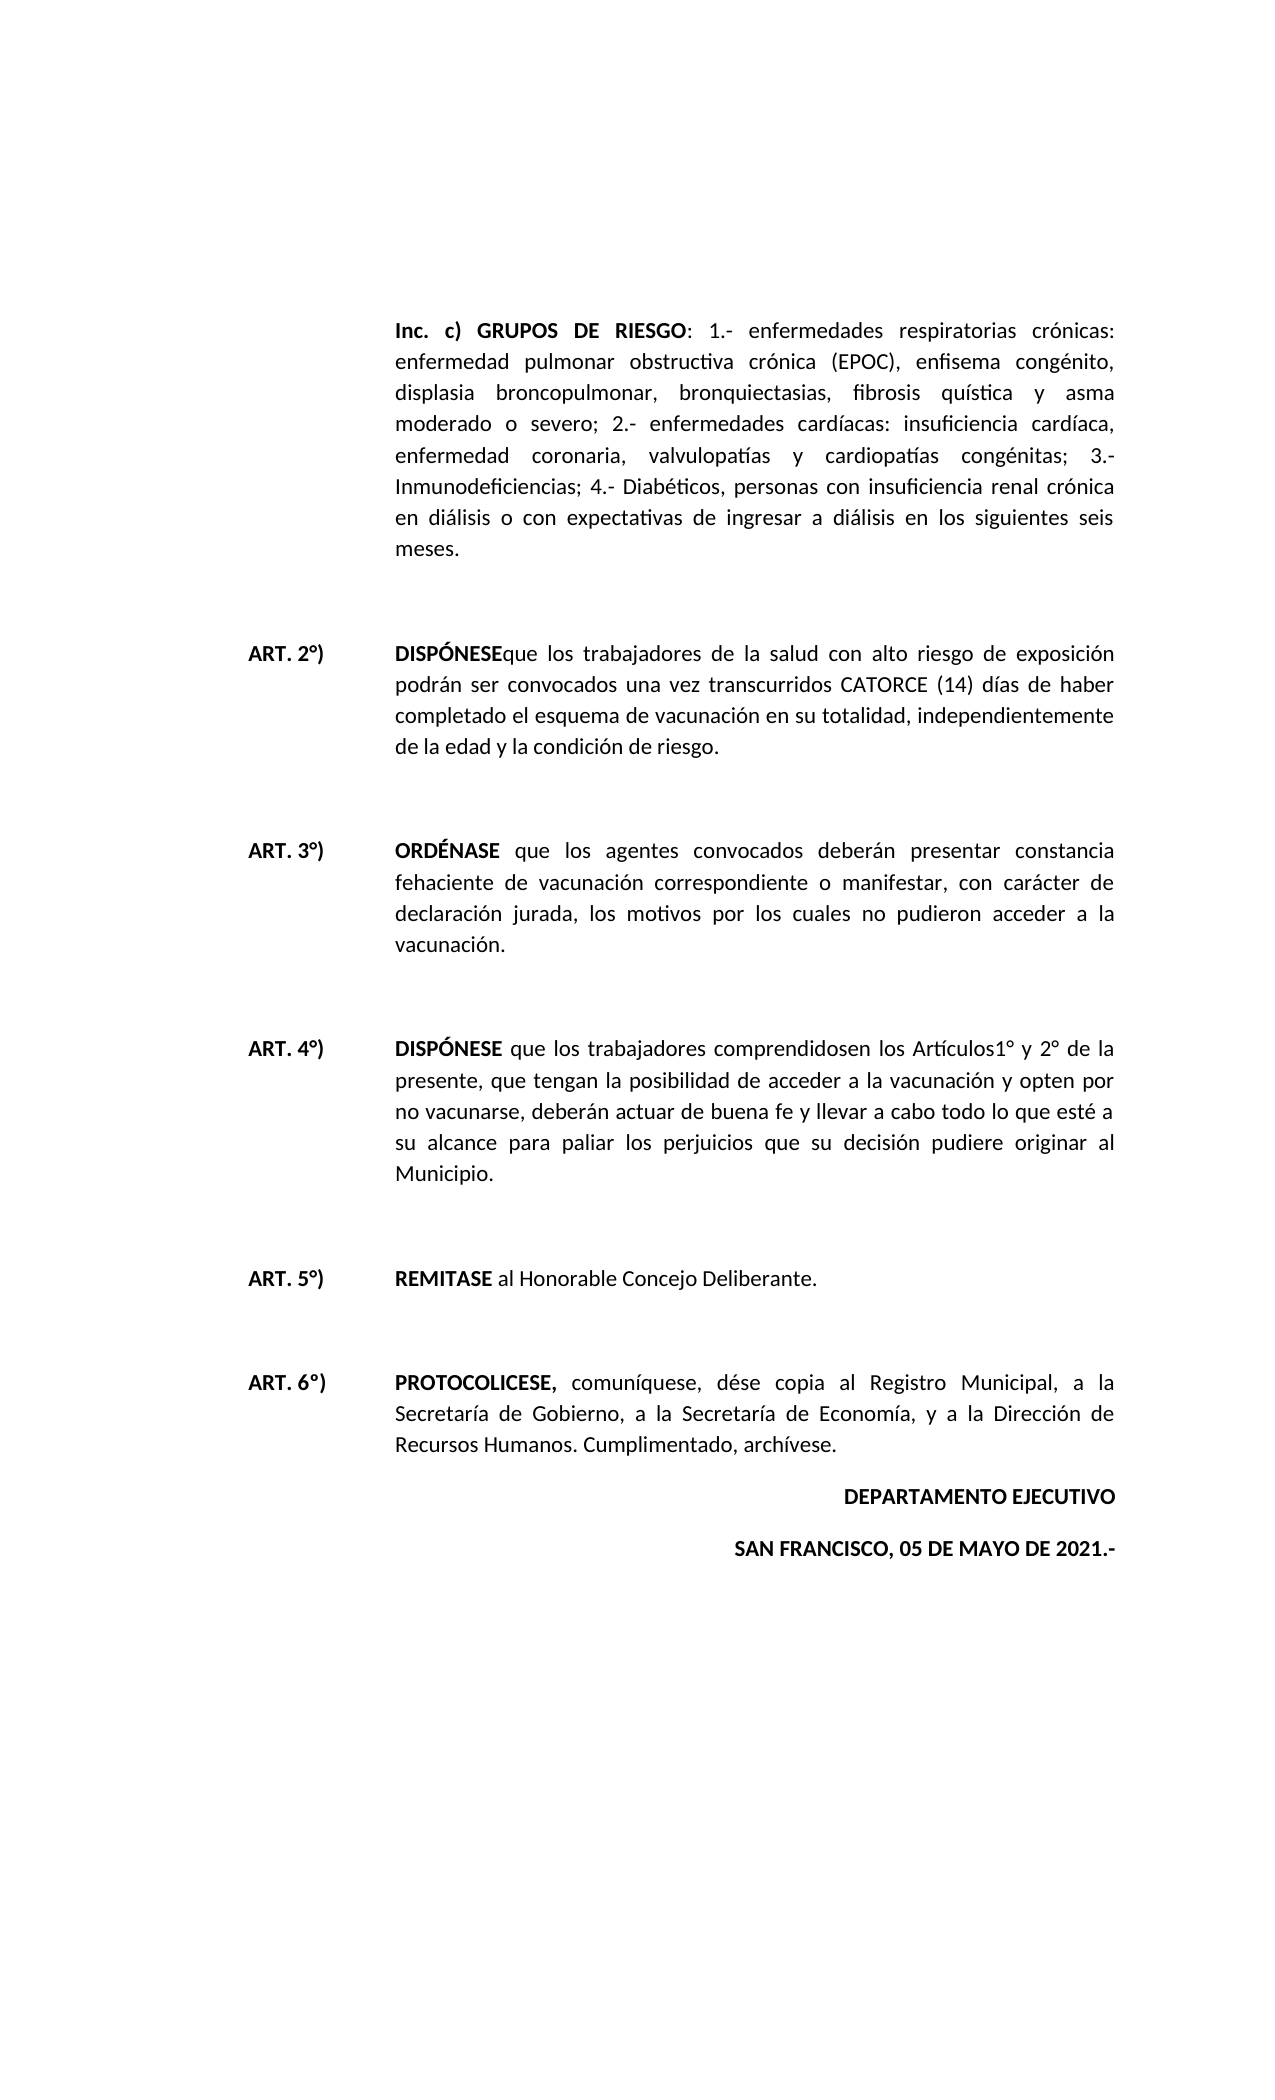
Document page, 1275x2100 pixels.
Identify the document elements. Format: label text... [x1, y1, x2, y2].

text ART. 3°) ORDÉNASE que los agentes convocados deberán presentar constancia fehaciente de vacunación correspondiente o manifestar, con carácter de declaración jurada, los motivos por los cuales no pudieron acceder a la vacunación. [248, 834, 1116, 959]
text ART. 2°) DISPÓNESEque los trabajadores de la salud con alto riesgo de exposición podrán ser convocados una vez transcurridos CATORCE (14) días de haber completado el esquema de vacunación en su totalidad, independientemente de la edad y la condición de riesgo. [248, 636, 1116, 761]
text SAN FRANCISCO, 05 DE MAYO DE 2021.- [248, 1532, 1116, 1563]
text Inc. c) GRUPOS DE RIESGO: 1.- enfermedades respiratorias crónicas: enfermedad pulmonar obstructiva crónica (EPOC), enfisema congénito, displasia broncopulmonar, bronquiectasias, fibrosis quística y asma moderado o severo; 2.- enfermedades cardíacas: insuficiencia cardíaca, enfermedad coronaria, valvulopatías y cardiopatías congénitas; 3.- Inmunodeficiencias; 4.- Diabéticos, personas con insuficiencia renal crónica en diálisis o con expectativas de ingresar a diálisis en los siguientes seis meses. [395, 313, 1116, 563]
text DEPARTAMENTO EJECUTIVO [248, 1480, 1116, 1511]
text ART. 6º) PROTOCOLICESE, comuníquese, dése copia al Registro Municipal, a la Secretaría de Gobierno, a la Secretaría de Economía, y a la Dirección de Recursos Humanos. Cumplimentado, archívese. [248, 1365, 1116, 1459]
text ART. 5°) REMITASE al Honorable Concejo Deliberante. [248, 1261, 1116, 1292]
text ART. 4°) DISPÓNESE que los trabajadores comprendidosen los Artículos1° y 2° de la presente, que tengan la posibilidad de acceder a la vacunación y opten por no vacunarse, deberán actuar de buena fe y llevar a cabo todo lo que esté a su alcance para paliar los perjuicios que su decisión pudiere originar al Municipio. [248, 1032, 1116, 1188]
